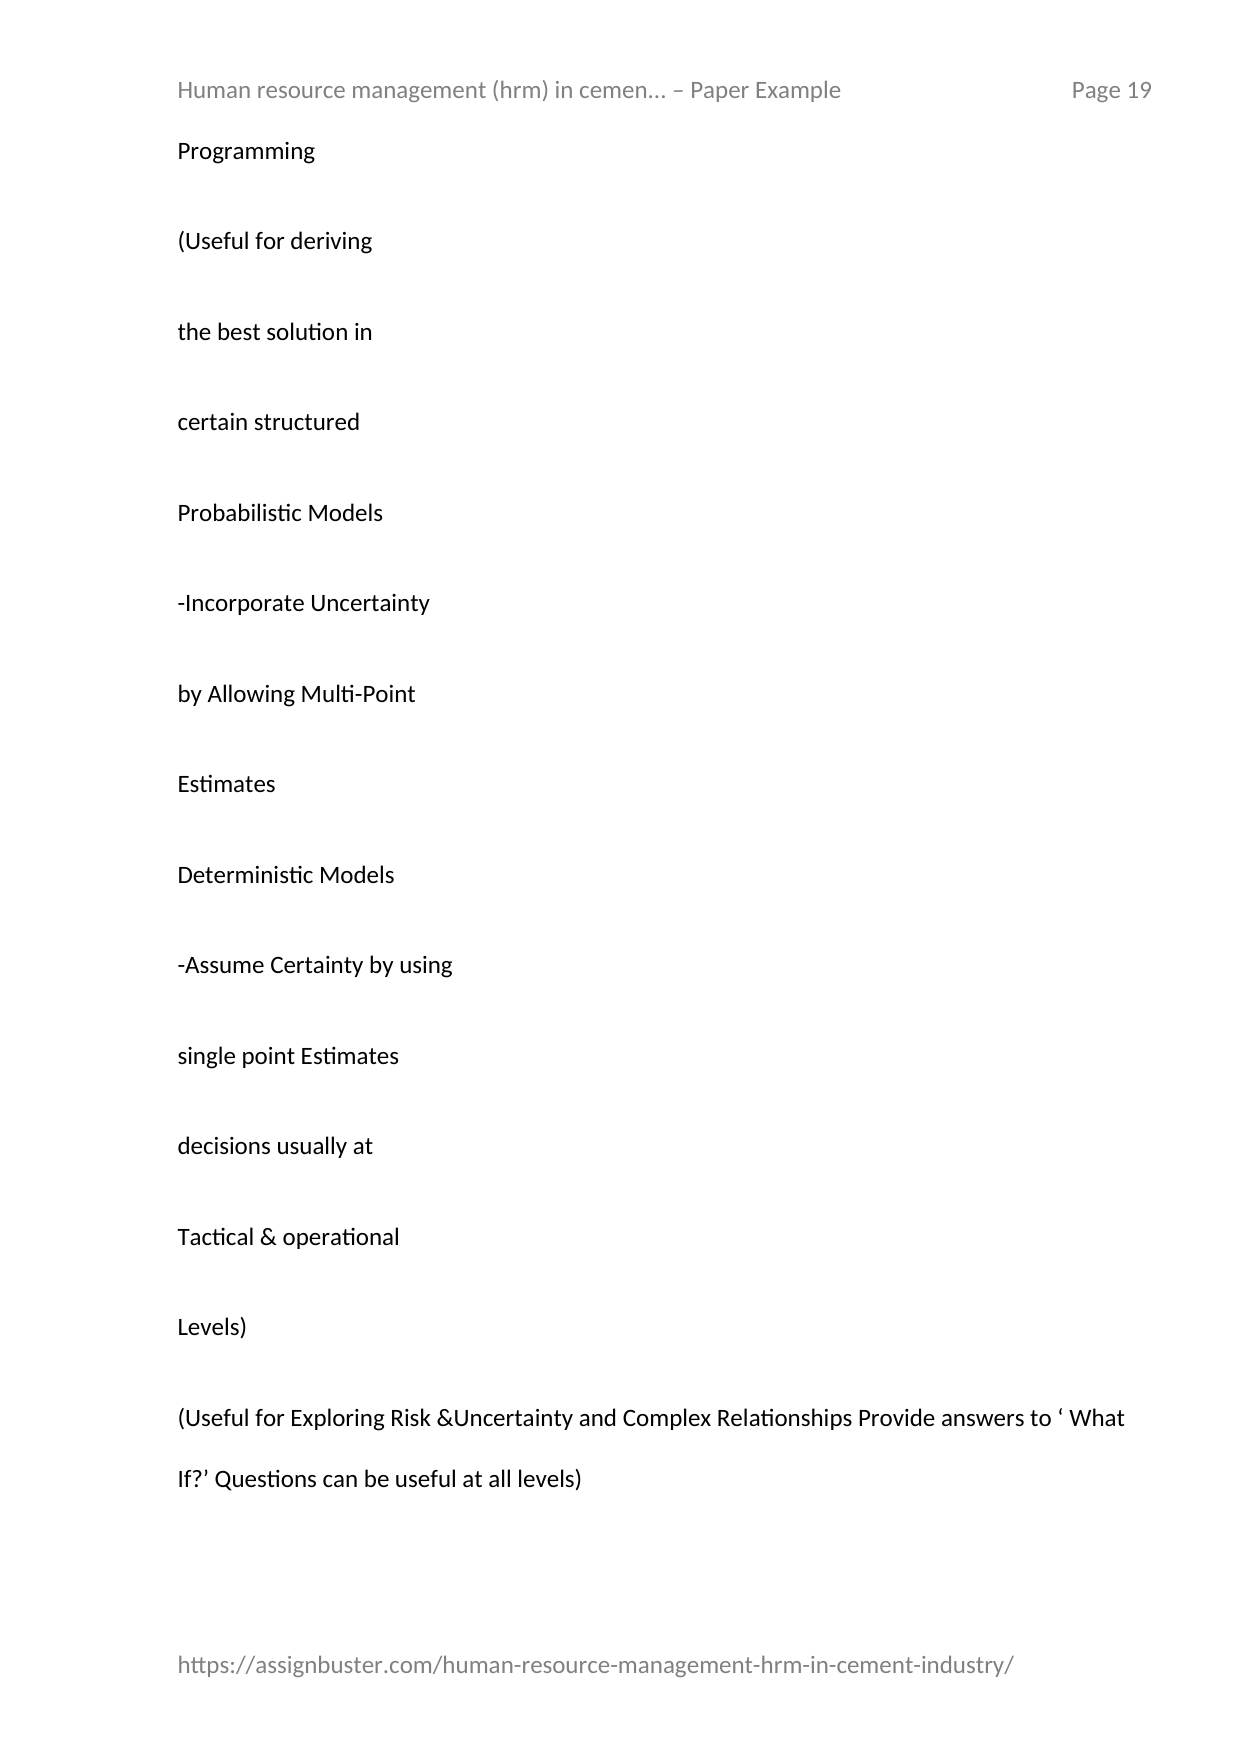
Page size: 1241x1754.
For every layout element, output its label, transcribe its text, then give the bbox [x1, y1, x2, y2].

text Programming [177, 135, 1152, 165]
text (Useful for Exploring Risk &Uncertainty and Complex Relationships Provide answers to ‘ What If?’ Questions can be useful at all levels) [177, 1402, 1152, 1494]
text -Incorporate Uncertainty [177, 587, 1152, 618]
text Tactical & operational [177, 1221, 1152, 1252]
text Estimates [177, 768, 1152, 799]
text decisions usually at [177, 1131, 1152, 1161]
text (Useful for deriving [177, 225, 1152, 256]
text -Assume Certainty by using [177, 949, 1152, 980]
text the best solution in [177, 316, 1152, 346]
text by Allowing Multi-Point [177, 678, 1152, 708]
text Levels) [177, 1312, 1152, 1342]
text certain structured [177, 406, 1152, 437]
text Probabilistic Models [177, 497, 1152, 527]
text Deterministic Models [177, 859, 1152, 889]
text single point Estimates [177, 1040, 1152, 1071]
